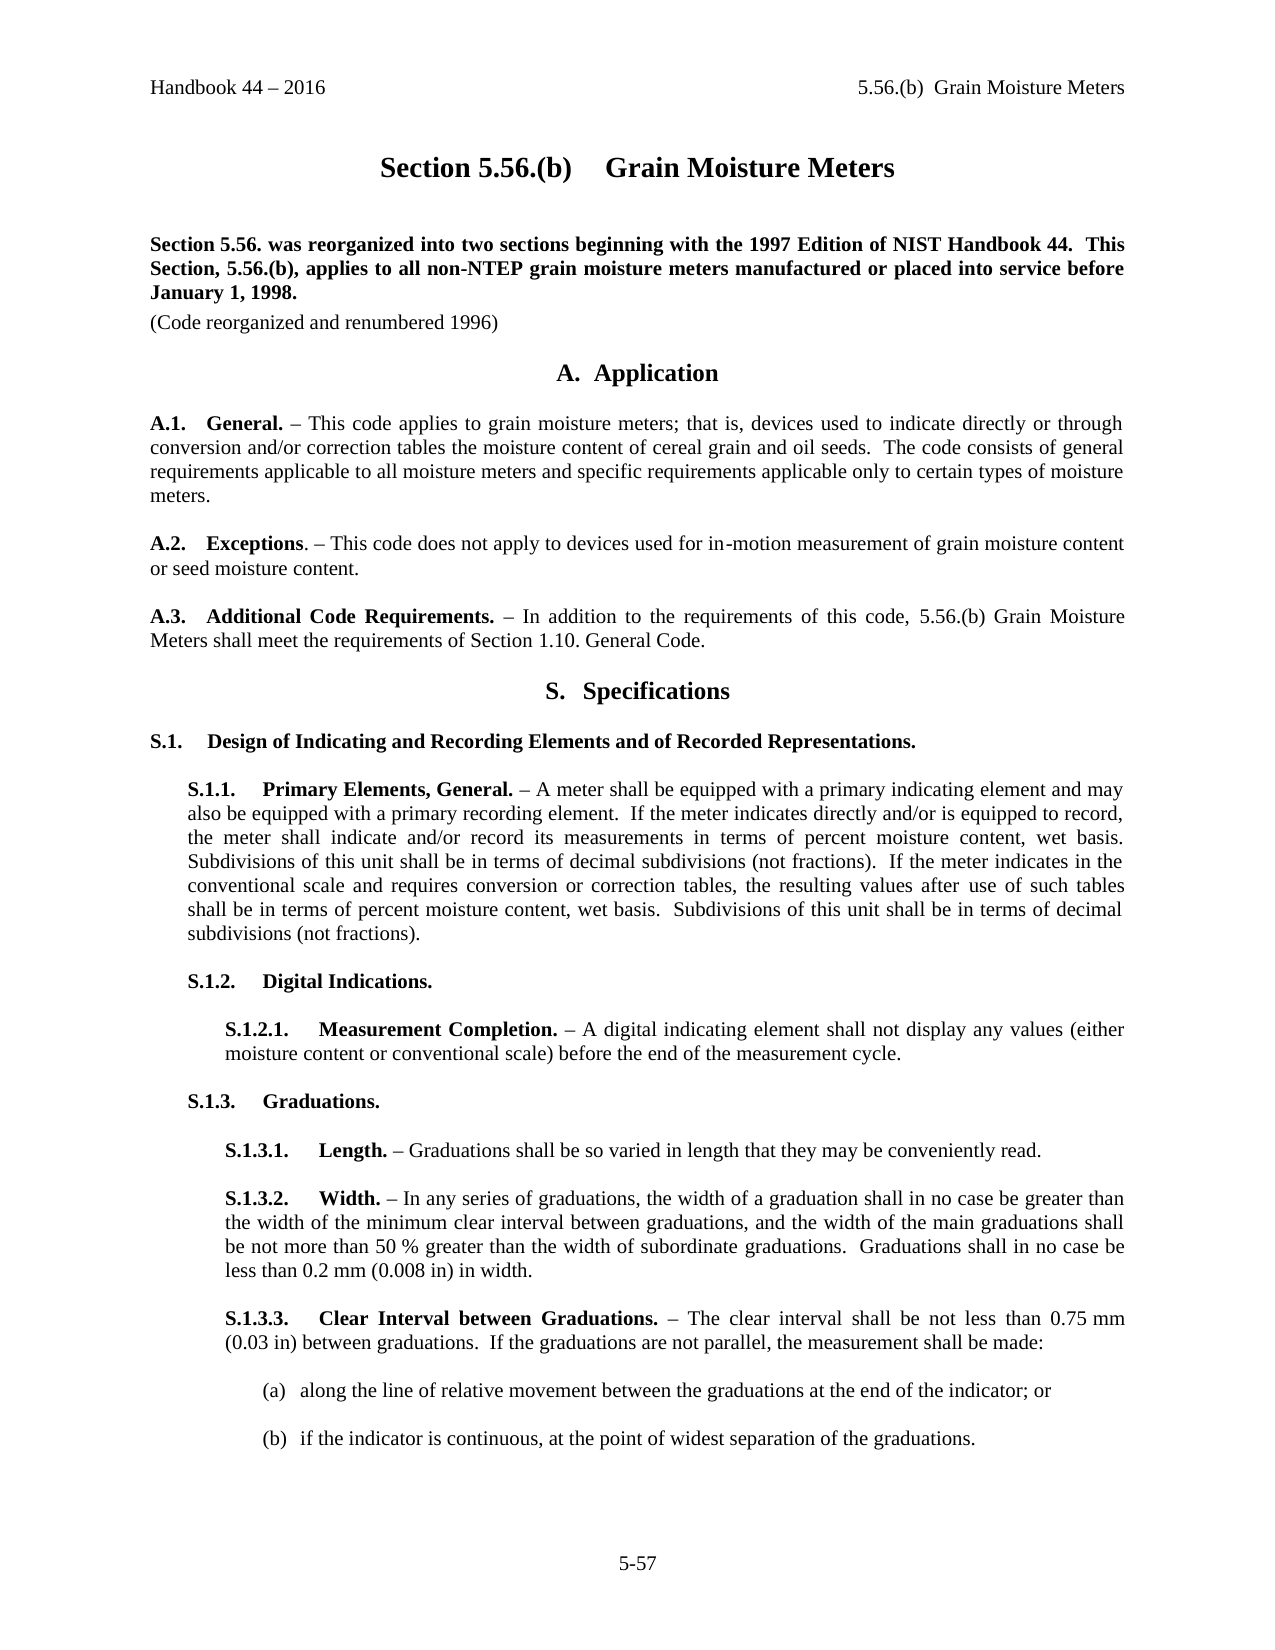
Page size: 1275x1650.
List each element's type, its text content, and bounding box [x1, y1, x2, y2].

text S.1.1. Primary Elements, General. – A meter shall be equipped with a primary indicating element and may also be equipped with a primary recording element. If the meter indicates directly and/or is equipped to record, the meter shall indicate and/or record its measurements in terms of percent moisture content, wet basis. Subdivisions of this unit shall be in terms of decimal subdivisions (not fractions). If the meter indicates in the conventional scale and requires conversion or correction tables, the resulting values after use of such tables shall be in terms of percent moisture content, wet basis. Subdivisions of this unit shall be in terms of decimal subdivisions (not fractions). [187, 777, 1125, 945]
text S.1.3.3. Clear Interval between Graduations. – The clear interval shall be not less than 0.75 mm (0.03 in) between graduations. If the graduations are not parallel, the measurement shall be made: [225, 1306, 1125, 1354]
text A.1. General. – This code applies to grain moisture meters; that is, devices used to indicate directly or through conversion and/or correction tables the moisture content of cereal grain and oil seeds. The code consists of general requirements applicable to all moisture meters and specific requirements applicable only to certain types of moisture meters. [150, 411, 1125, 507]
text (Code reorganized and renumbered 1996) [150, 310, 1125, 334]
text S.1.3.2. Width. – In any series of graduations, the width of a graduation shall in no case be greater than the width of the minimum clear interval between graduations, and the width of the main graduations shall be not more than 50 % greater than the width of subordinate graduations. Graduations shall in no case be less than 0.2 mm (0.008 in) in width. [225, 1186, 1125, 1282]
text A.3. Additional Code Requirements. – In addition to the requirements of this code, 5.56.(b) Grain Moisture Meters shall meet the requirements of Section 1.10. General Code. [150, 603, 1125, 652]
text (a) along the line of relative movement between the graduations at the end of the indicator; or [262, 1378, 1125, 1402]
subtitle Section 5.56.(b) Grain Moisture Meters [150, 150, 1125, 183]
text (b) if the indicator is continuous, at the point of widest separation of the graduations. [262, 1426, 1125, 1450]
subtitle S.1.2. Digital Indications. [187, 969, 1125, 993]
subtitle A. Application [150, 358, 1125, 387]
text S.1.2.1. Measurement Completion. – A digital indicating element shall not display any values (either moisture content or conventional scale) before the end of the measurement cycle. [225, 1017, 1125, 1065]
text A.2. Exceptions. – This code does not apply to devices used for in-motion measurement of grain moisture content or seed moisture content. [150, 531, 1125, 579]
subtitle S.1. Design of Indicating and Recording Elements and of Recorded Representations. [150, 728, 1125, 753]
text Section 5.56. was reorganized into two sections beginning with the 1997 Edition of NIST Handbook 44. This Section, 5.56.(b), applies to all non-NTEP grain moisture meters manufactured or placed into service before January 1, 1998. [150, 232, 1125, 304]
subtitle S. Specifications [150, 676, 1125, 704]
subtitle S.1.3. Graduations. [187, 1089, 1125, 1113]
text S.1.3.1. Length. – Graduations shall be so varied in length that they may be conveniently read. [225, 1138, 1125, 1162]
